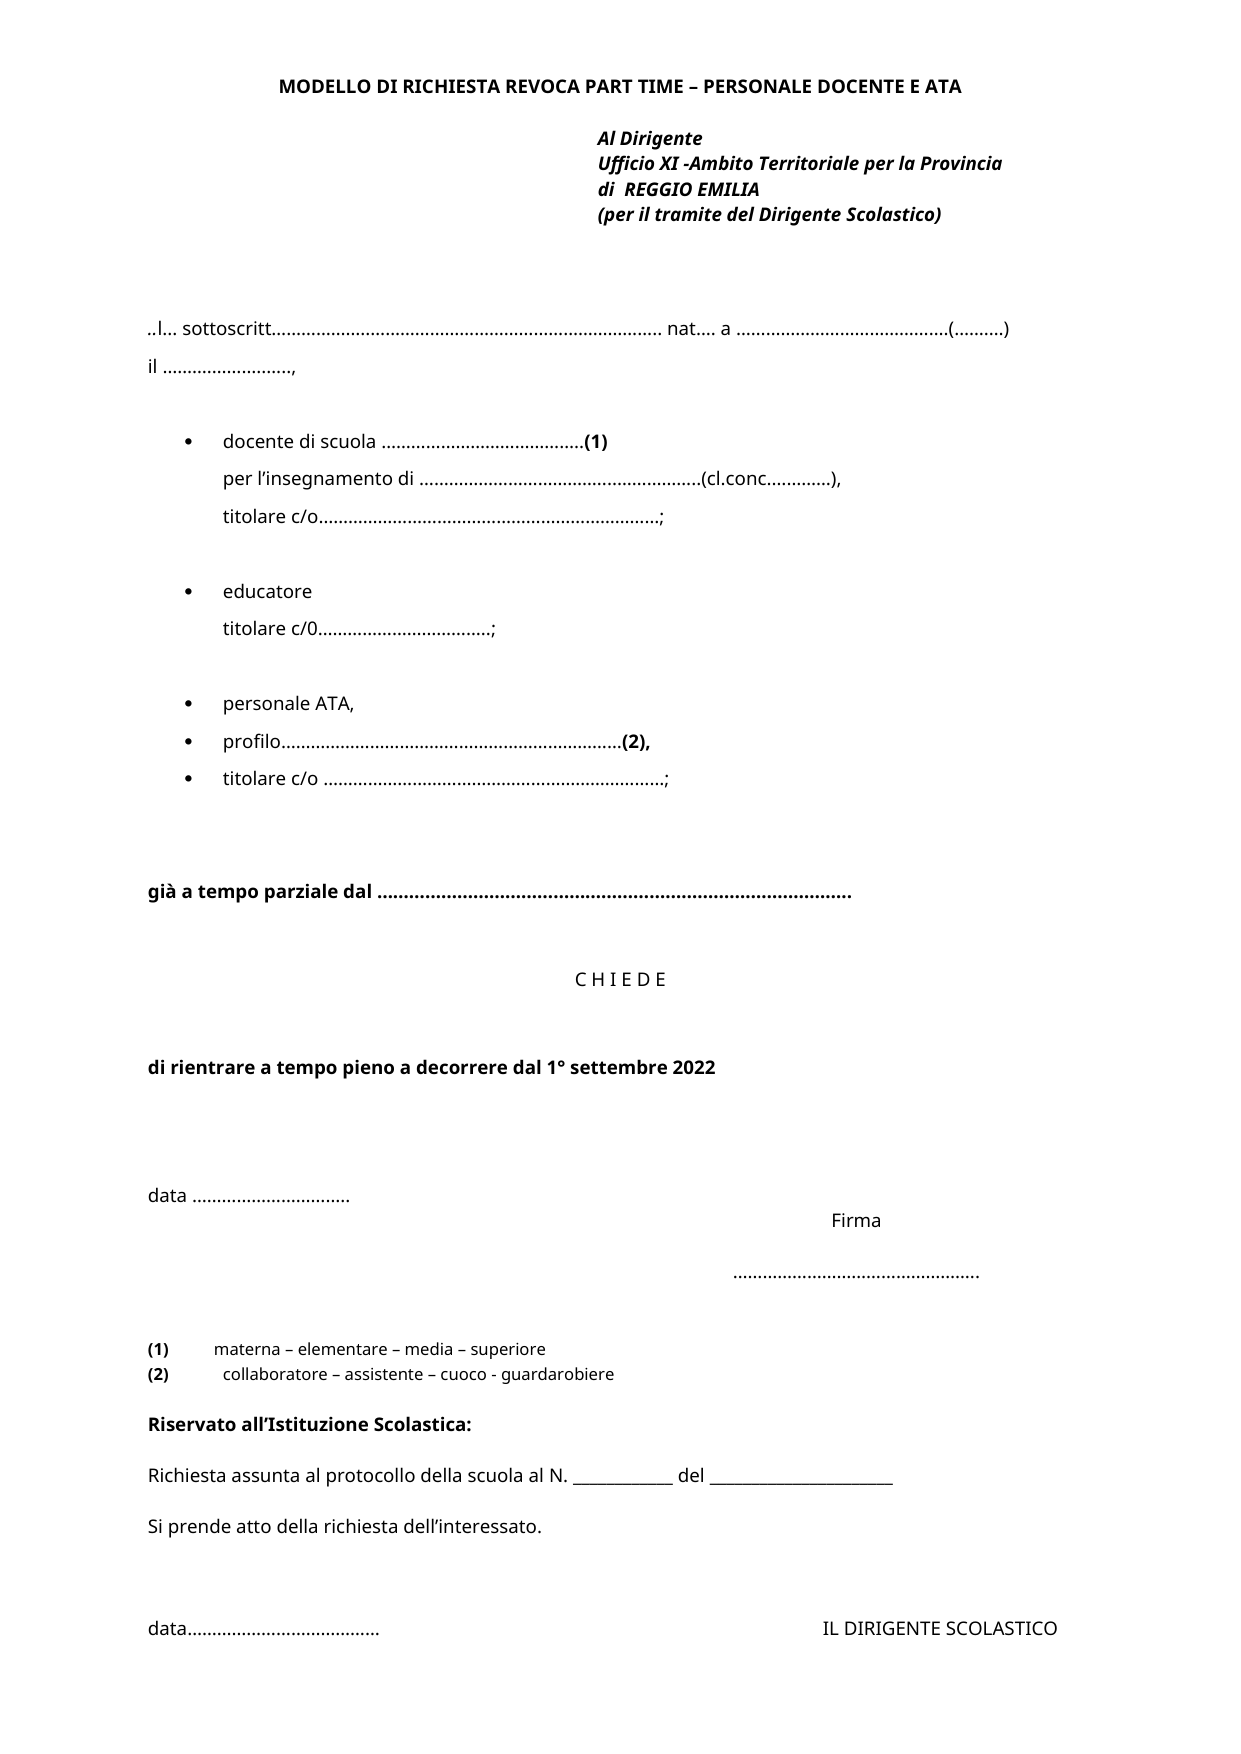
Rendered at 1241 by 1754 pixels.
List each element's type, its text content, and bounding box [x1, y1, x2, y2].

text (per il tramite del Dirigente Scolastico) [148, 201, 1092, 227]
text data………………………………… IL DIRIGENTE SCOLASTICO [148, 1615, 1092, 1641]
text titolare c/0……………………………..; [223, 603, 1092, 641]
list profilo……………………………………………………………(2), [185, 716, 1092, 753]
list collaboratore – assistente – cuoco - guardarobiere [148, 1360, 1092, 1385]
text Riservato all’Istituzione Scolastica: [148, 1411, 1092, 1436]
list personale ATA, [185, 678, 1092, 716]
text Al Dirigente [155, 125, 1092, 150]
text Firma [148, 1208, 1092, 1233]
list docente di scuola …………………………………..(1) [185, 416, 1092, 453]
text MODELLO DI RICHIESTA REVOCA PART TIME – PERSONALE DOCENTE E ATA [148, 74, 1092, 99]
text titolare c/o……………………………………………………………; [223, 491, 1092, 528]
text Richiesta assunta al protocollo della scuola al N. ____________ del ______________________ [148, 1462, 1092, 1487]
text di REGGIO EMILIA [155, 176, 1092, 201]
text di rientrare a tempo pieno a decorrere dal 1° settembre 2022 [148, 1054, 1092, 1080]
list educatore [185, 566, 1092, 603]
text ………………………………………….. [148, 1259, 1092, 1284]
list titolare c/o ……………………………………………………………; [185, 753, 1092, 791]
text data ………………………….. [148, 1182, 1092, 1208]
text il ……….………..….., [148, 341, 1092, 378]
text Ufficio XI -Ambito Territoriale per [155, 150, 1092, 176]
text ..l... sottoscritt………………..………………………………………………….. nat…. a …………………………………….(…….…) [148, 303, 1092, 341]
list materna – elementare – media – superiore [148, 1335, 1092, 1360]
text già a tempo parziale dal …………………………………………………………………………….. [148, 866, 1092, 903]
text C H I E D E [148, 966, 1092, 992]
text per l’insegnamento di ………………………………....……………..(cl.conc.…………), [223, 453, 1092, 491]
text Si prende atto della richiesta dell’interessato. [148, 1513, 1092, 1538]
